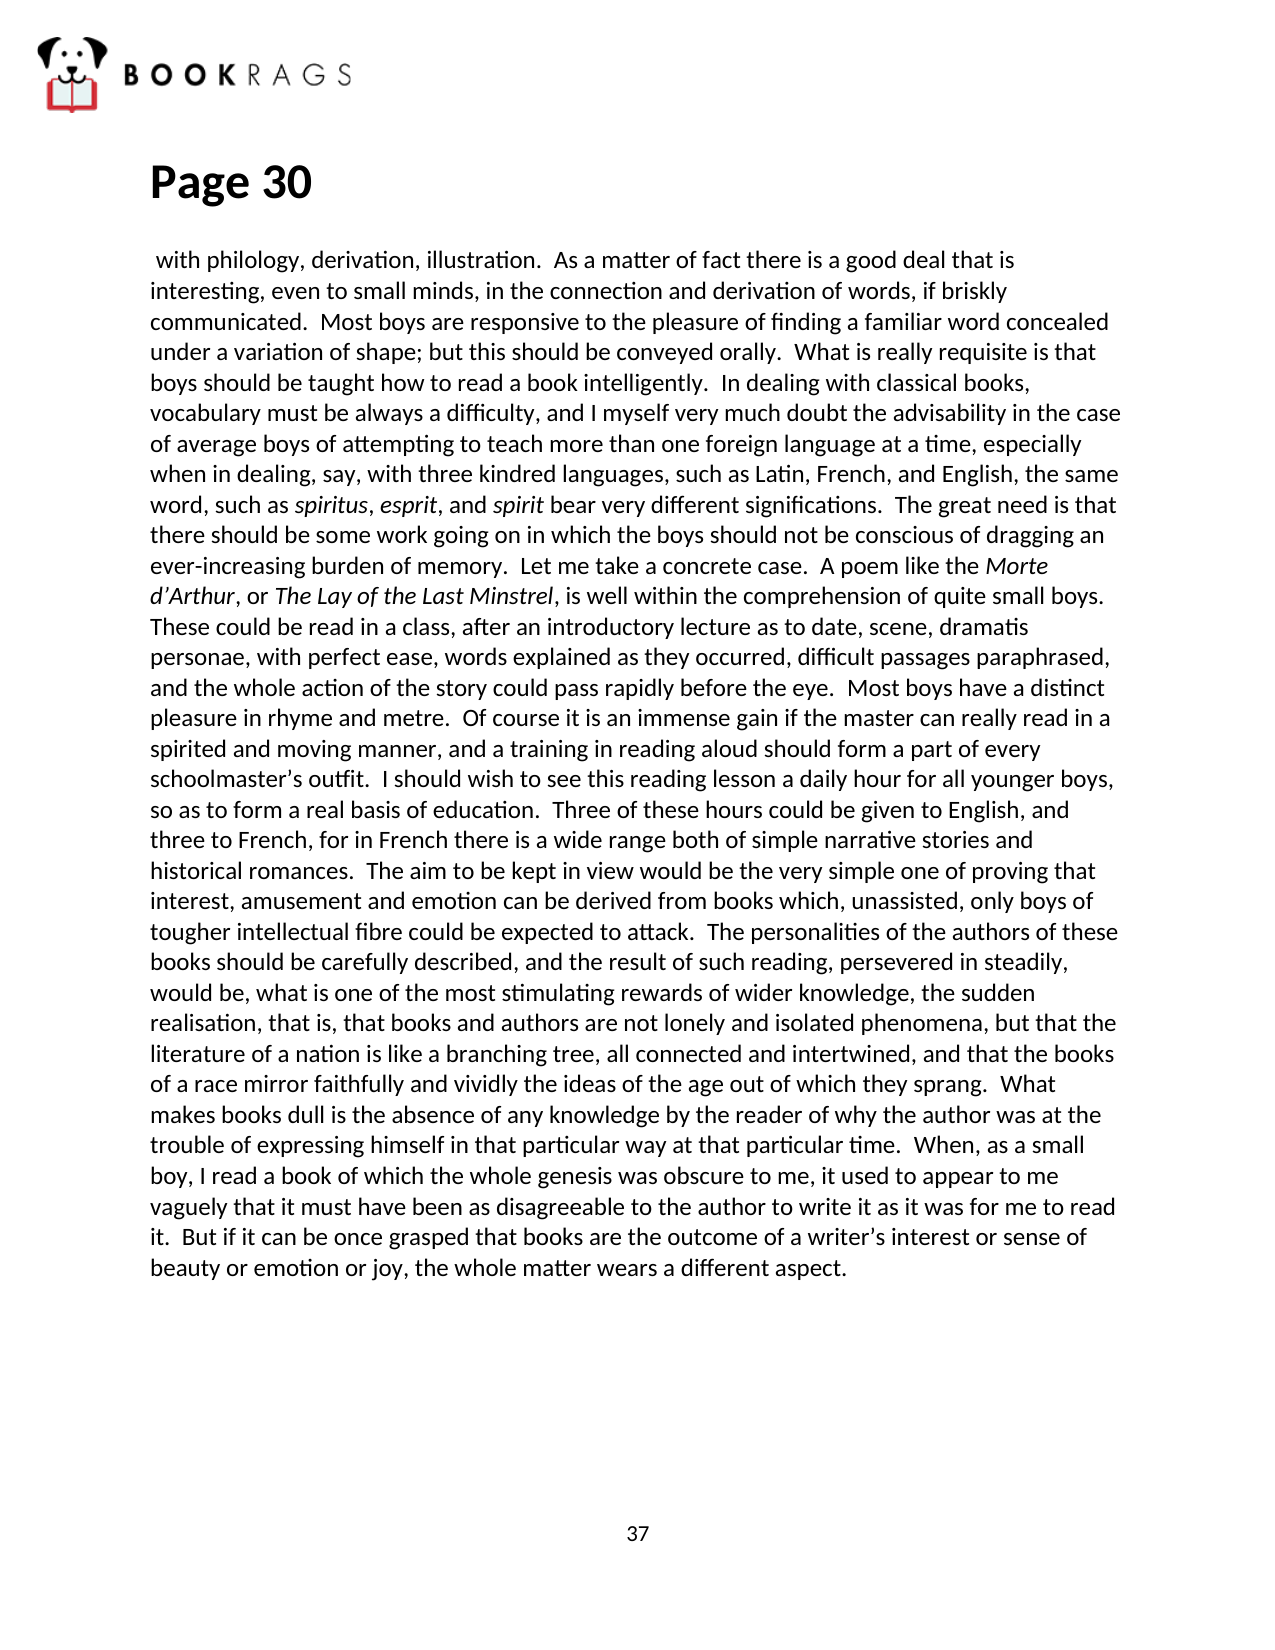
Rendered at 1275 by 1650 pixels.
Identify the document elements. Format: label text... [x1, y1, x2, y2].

text with philology, derivation, illustration. As a matter of fact there is a good deal that is interesting, even to small minds, in the connection and derivation of words, if briskly communicated. Most boys are responsive to the pleasure of finding a familiar word concealed under a variation of shape; but this should be conveyed orally. What is really requisite is that boys should be taught how to read a book intelligently. In dealing with classical books, vocabulary must be always a difficulty, and I myself very much doubt the advisability in the case of average boys of attempting to teach more than one foreign language at a time, especially when in dealing, say, with three kindred languages, such as Latin, French, and English, the same word, such as spiritus, esprit, and spirit bear very different significations. The great need is that there should be some work going on in which the boys should not be conscious of dragging an ever-increasing burden of memory. Let me take a concrete case. A poem like the Morte d’Arthur, or The Lay of the Last Minstrel, is well within the comprehension of quite small boys. These could be read in a class, after an introductory lecture as to date, scene, dramatis personae, with perfect ease, words explained as they occurred, difficult passages paraphrased, and the whole action of the story could pass rapidly before the eye. Most boys have a distinct pleasure in rhyme and metre. Of course it is an immense gain if the master can really read in a spirited and moving manner, and a training in reading aloud should form a part of every schoolmaster’s outfit. I should wish to see this reading lesson a daily hour for all younger boys, so as to form a real basis of education. Three of these hours could be given to English, and three to French, for in French there is a wide range both of simple narrative stories and historical romances. The aim to be kept in view would be the very simple one of proving that interest, amusement and emotion can be derived from books which, unassisted, only boys of tougher intellectual fibre could be expected to attack. The personalities of the authors of these books should be carefully described, and the result of such reading, persevered in steadily, would be, what is one of the most stimulating rewards of wider knowledge, the sudden realisation, that is, that books and authors are not lonely and isolated phenomena, but that the literature of a nation is like a branching tree, all connected and intertwined, and that the books of a race mirror faithfully and vividly the ideas of the age out of which they sprang. What makes books dull is the absence of any knowledge by the reader of why the author was at the trouble of expressing himself in that particular way at that particular time. When, as a small boy, I read a book of which the whole genesis was obscure to me, it used to appear to me vaguely that it must have been as disagreeable to the author to write it as it was for me to read it. But if it can be once grasped that books are the outcome of a writer’s interest or sense of beauty or emotion or joy, the whole matter wears a different aspect. [150, 244, 1125, 1282]
picture [37, 37, 351, 113]
text Page 30 [150, 150, 1125, 211]
